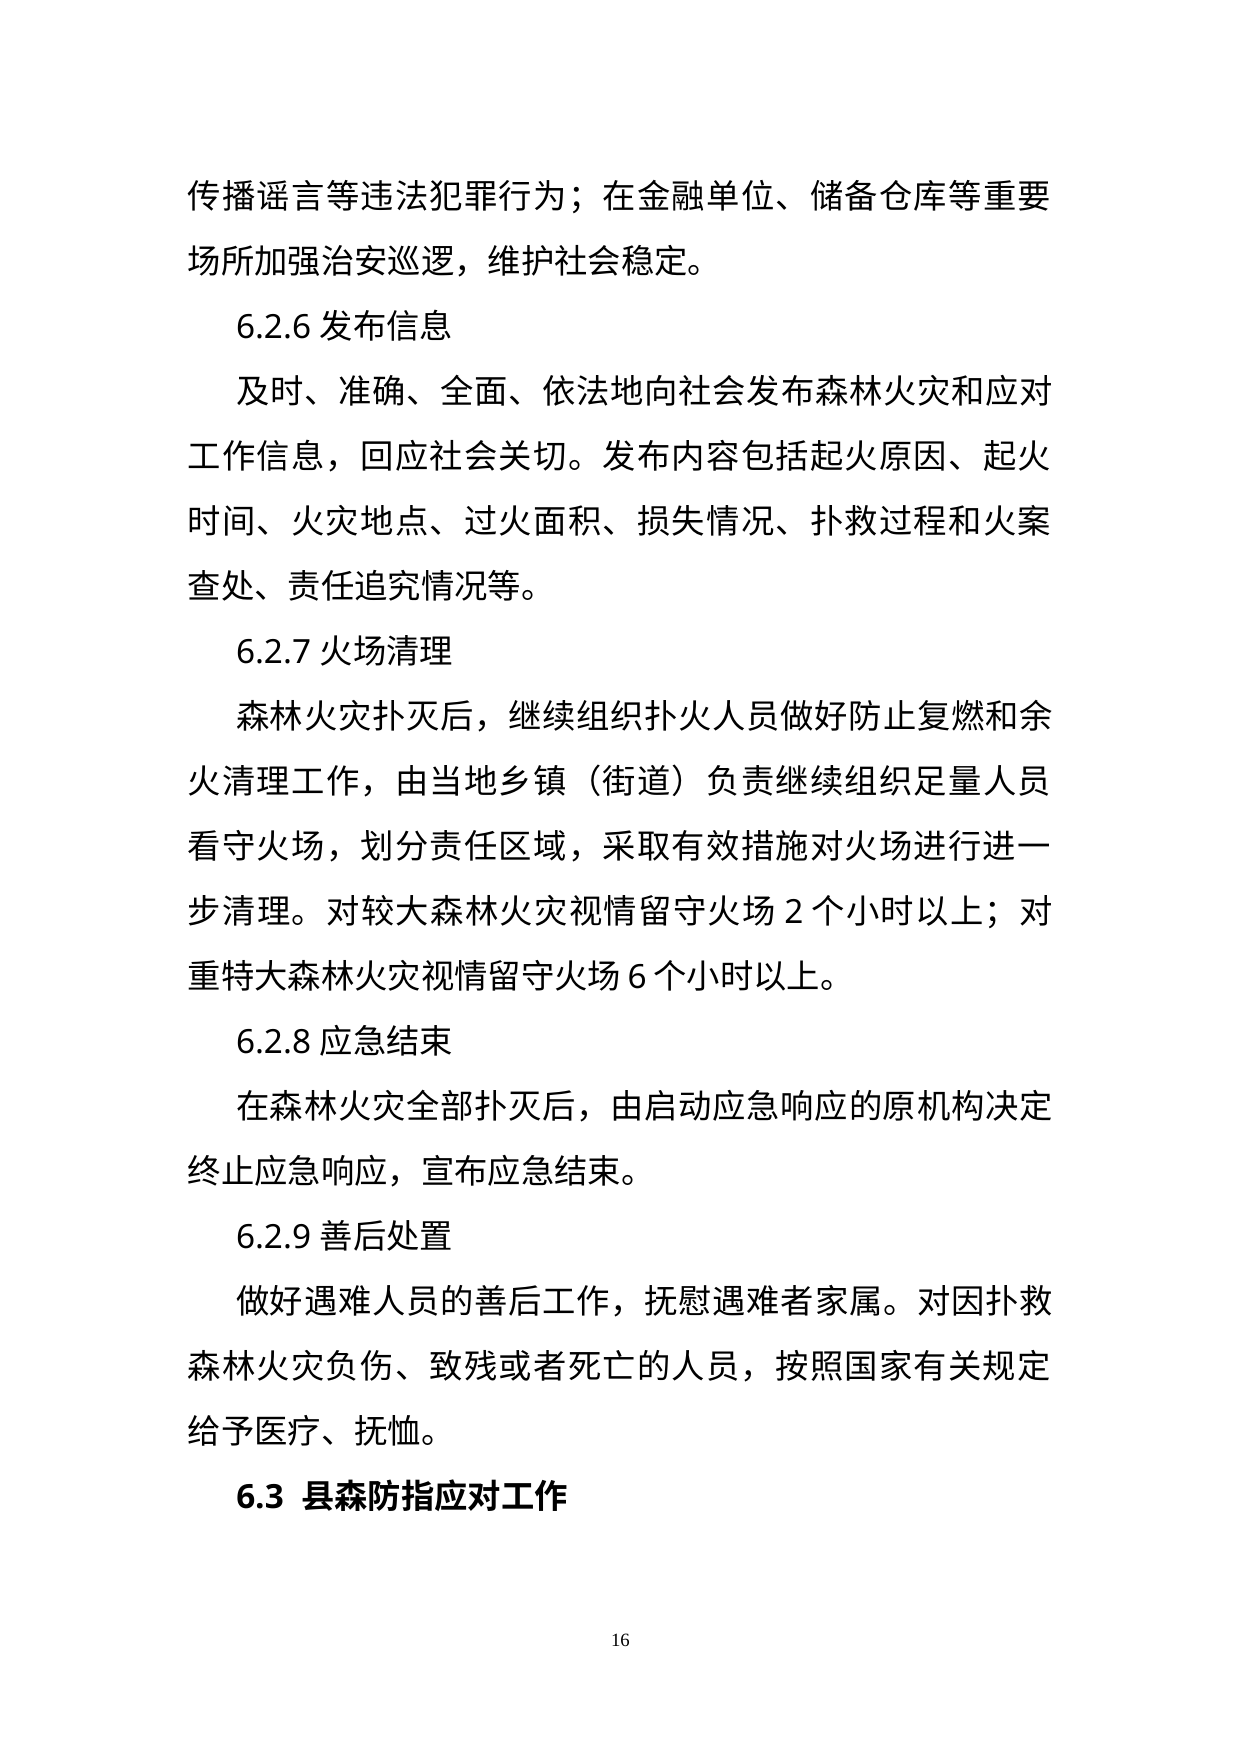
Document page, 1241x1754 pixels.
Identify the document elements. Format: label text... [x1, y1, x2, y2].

text 做好遇难人员的善后工作，抚慰遇难者家属。对因扑救森林火灾负伤、致残或者死亡的人员，按照国家有关规定给予医疗、抚恤。 [187, 1267, 1053, 1462]
text 6.2.9 善后处置 [187, 1202, 1053, 1267]
text 6.2.6 发布信息 [187, 292, 1053, 357]
text 及时、准确、全面、依法地向社会发布森林火灾和应对工作信息，回应社会关切。发布内容包括起火原因、起火时间、火灾地点、过火面积、损失情况、扑救过程和火案查处、责任追究情况等。 [187, 357, 1053, 617]
text 在森林火灾全部扑灭后，由启动应急响应的原机构决定终止应急响应，宣布应急结束。 [187, 1072, 1053, 1202]
text 6.2.7 火场清理 [187, 617, 1053, 682]
text 6.2.8 应急结束 [187, 1007, 1053, 1072]
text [187, 162, 1053, 292]
text 森林火灾扑灭后，继续组织扑火人员做好防止复燃和余火清理工作，由当地乡镇（街道）负责继续组织足量人员看守火场，划分责任区域，采取有效措施对火场进行进一步清理。对较大森林火灾视情留守火场2个小时以上；对重特大森林火灾视情留守火场6个小时以上。 [187, 682, 1053, 1007]
text 6.3 县森防指应对工作 [187, 1462, 1053, 1527]
